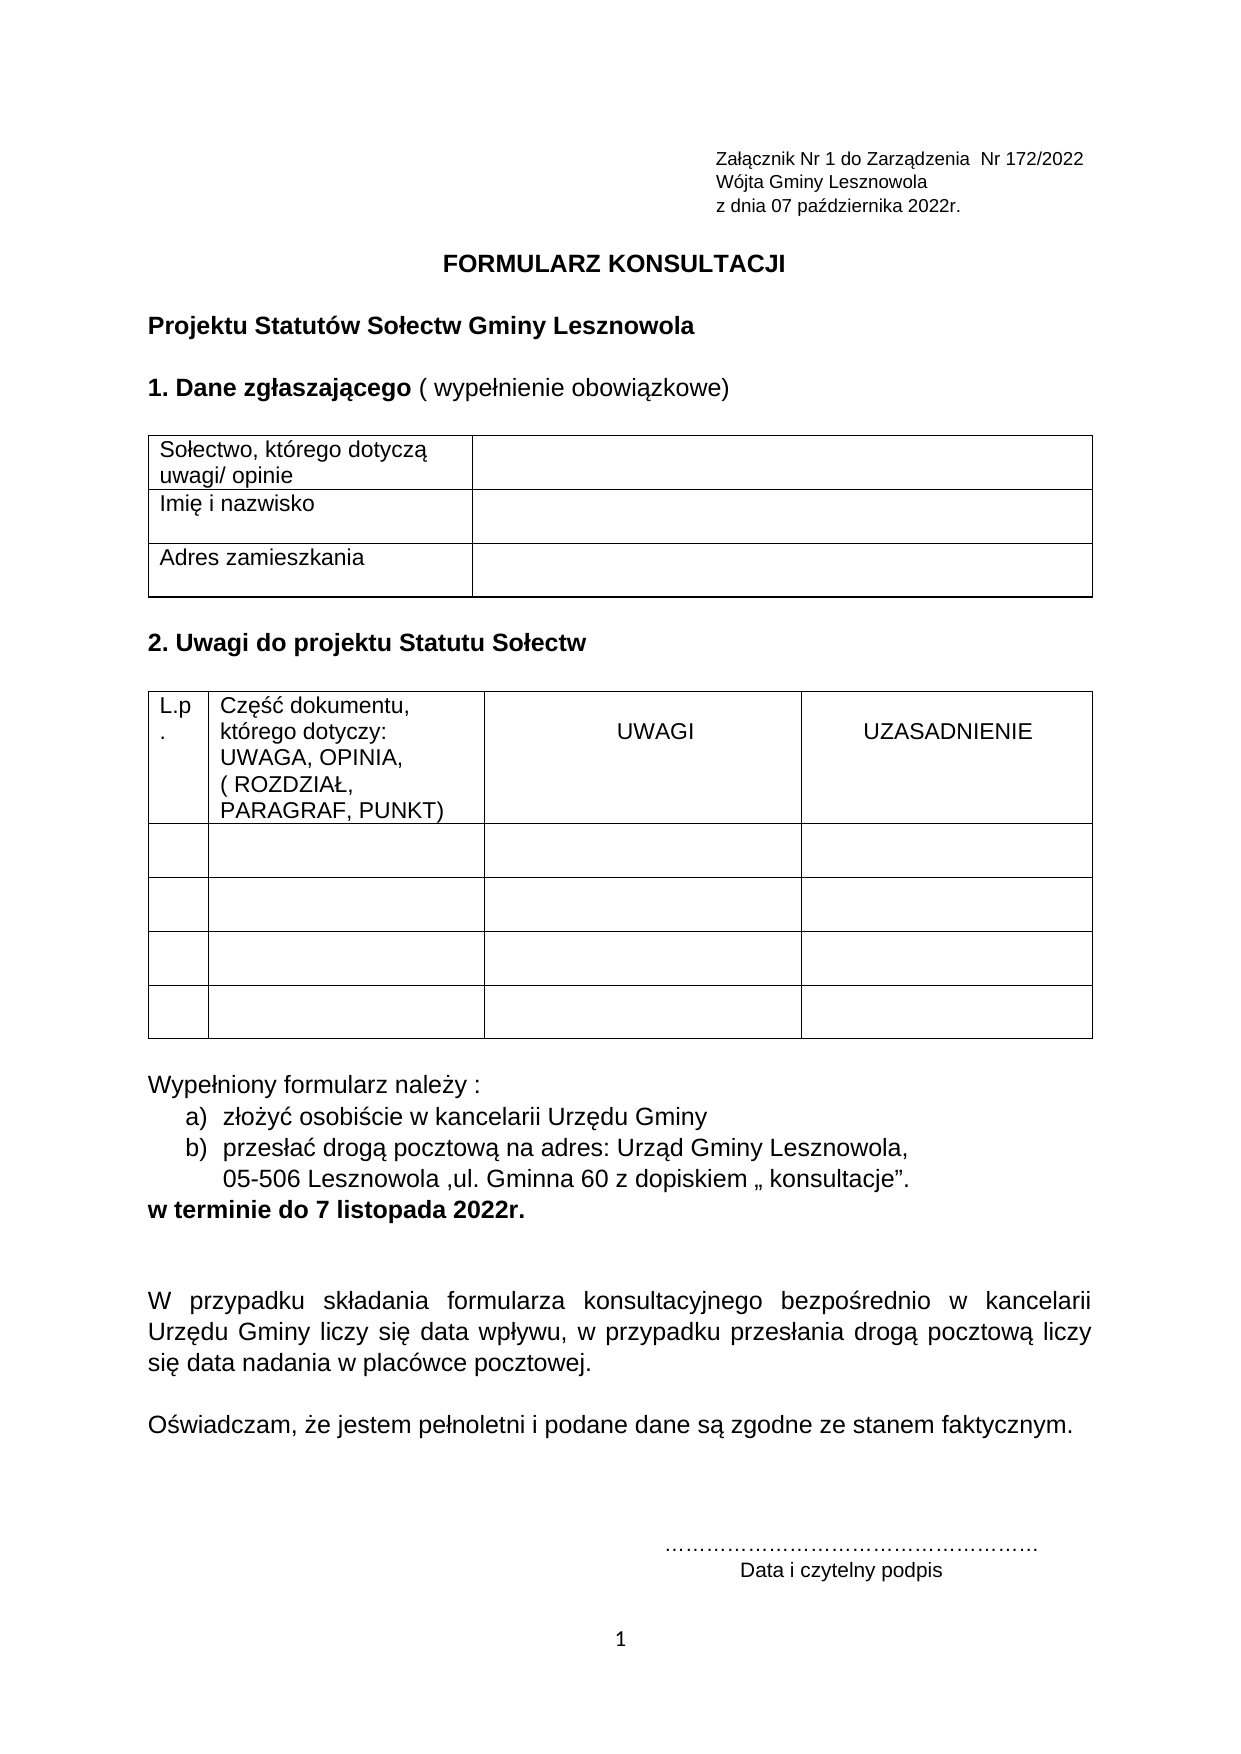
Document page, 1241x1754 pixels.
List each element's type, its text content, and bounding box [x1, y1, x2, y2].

list złożyć osobiście w kancelarii Urzędu Gminy [185, 1101, 1093, 1130]
text Projektu Statutów Sołectw Gminy Lesznowola [148, 311, 1093, 340]
text w terminie do 7 listopada 2022r. [148, 1194, 1093, 1223]
table_cell [485, 932, 801, 984]
table_cell [802, 824, 1092, 877]
table_cell [485, 878, 801, 931]
table_cell [209, 932, 484, 984]
table_cell [802, 878, 1092, 931]
table_header [473, 436, 1092, 489]
table_header Sołectwo, którego dotyczą uwagi/ opinie [149, 436, 472, 489]
table_cell Adres zamieszkania [149, 544, 472, 596]
text Wypełniony formularz należy : [148, 1070, 1093, 1099]
table_header UWAGI [485, 692, 801, 823]
table_cell [485, 986, 801, 1038]
table_cell [473, 544, 1092, 596]
text ……………………………………………… [664, 1502, 1093, 1556]
table_cell [485, 824, 801, 877]
table_header L.p. [149, 692, 208, 823]
table_cell Imię i nazwisko [149, 490, 472, 543]
table_cell [209, 986, 484, 1038]
table_header Część dokumentu, którego dotyczy: UWAGA, OPINIA, ( ROZDZIAŁ, PARAGRAF, PUNKT) [209, 692, 484, 823]
text Załącznik Nr 1 do Zarządzenia Nr 172/2022 [148, 148, 1093, 169]
table_cell [149, 932, 208, 984]
text Oświadczam, że jestem pełnoletni i podane dane są zgodne ze stanem faktycznym. [148, 1410, 1093, 1439]
text Wójta Gminy Lesznowola [148, 171, 1093, 193]
text FORMULARZ KONSULTACJI [369, 249, 1093, 278]
text W przypadku składania formularza konsultacyjnego bezpośrednio w kancelarii Urzędu Gminy liczy się data wpływu, w przypadku przesłania drogą pocztową liczy się data nadania w placówce pocztowej. [148, 1286, 1093, 1377]
list 05-506 Lesznowola ,ul. Gminna 60 z dopiskiem „ konsultacje”. [223, 1163, 1093, 1192]
table_cell [149, 878, 208, 931]
table_cell [802, 932, 1092, 984]
text 1. Dane zgłaszającego ( wypełnienie obowiązkowe) [148, 373, 1093, 402]
list przesłać drogą pocztową na adres: Urząd Gminy Lesznowola, [185, 1132, 1093, 1161]
table_header UZASADNIENIE [802, 692, 1092, 823]
text Data i czytelny podpis [148, 1558, 1093, 1582]
table_cell [209, 878, 484, 931]
table_cell [209, 824, 484, 877]
table_cell [149, 986, 208, 1038]
table_cell [149, 824, 208, 877]
text z dnia 07 października 2022r. [148, 194, 1093, 216]
text 2. Uwagi do projektu Statutu Sołectw [148, 628, 1093, 657]
table_cell [802, 986, 1092, 1038]
table_cell [473, 490, 1092, 543]
